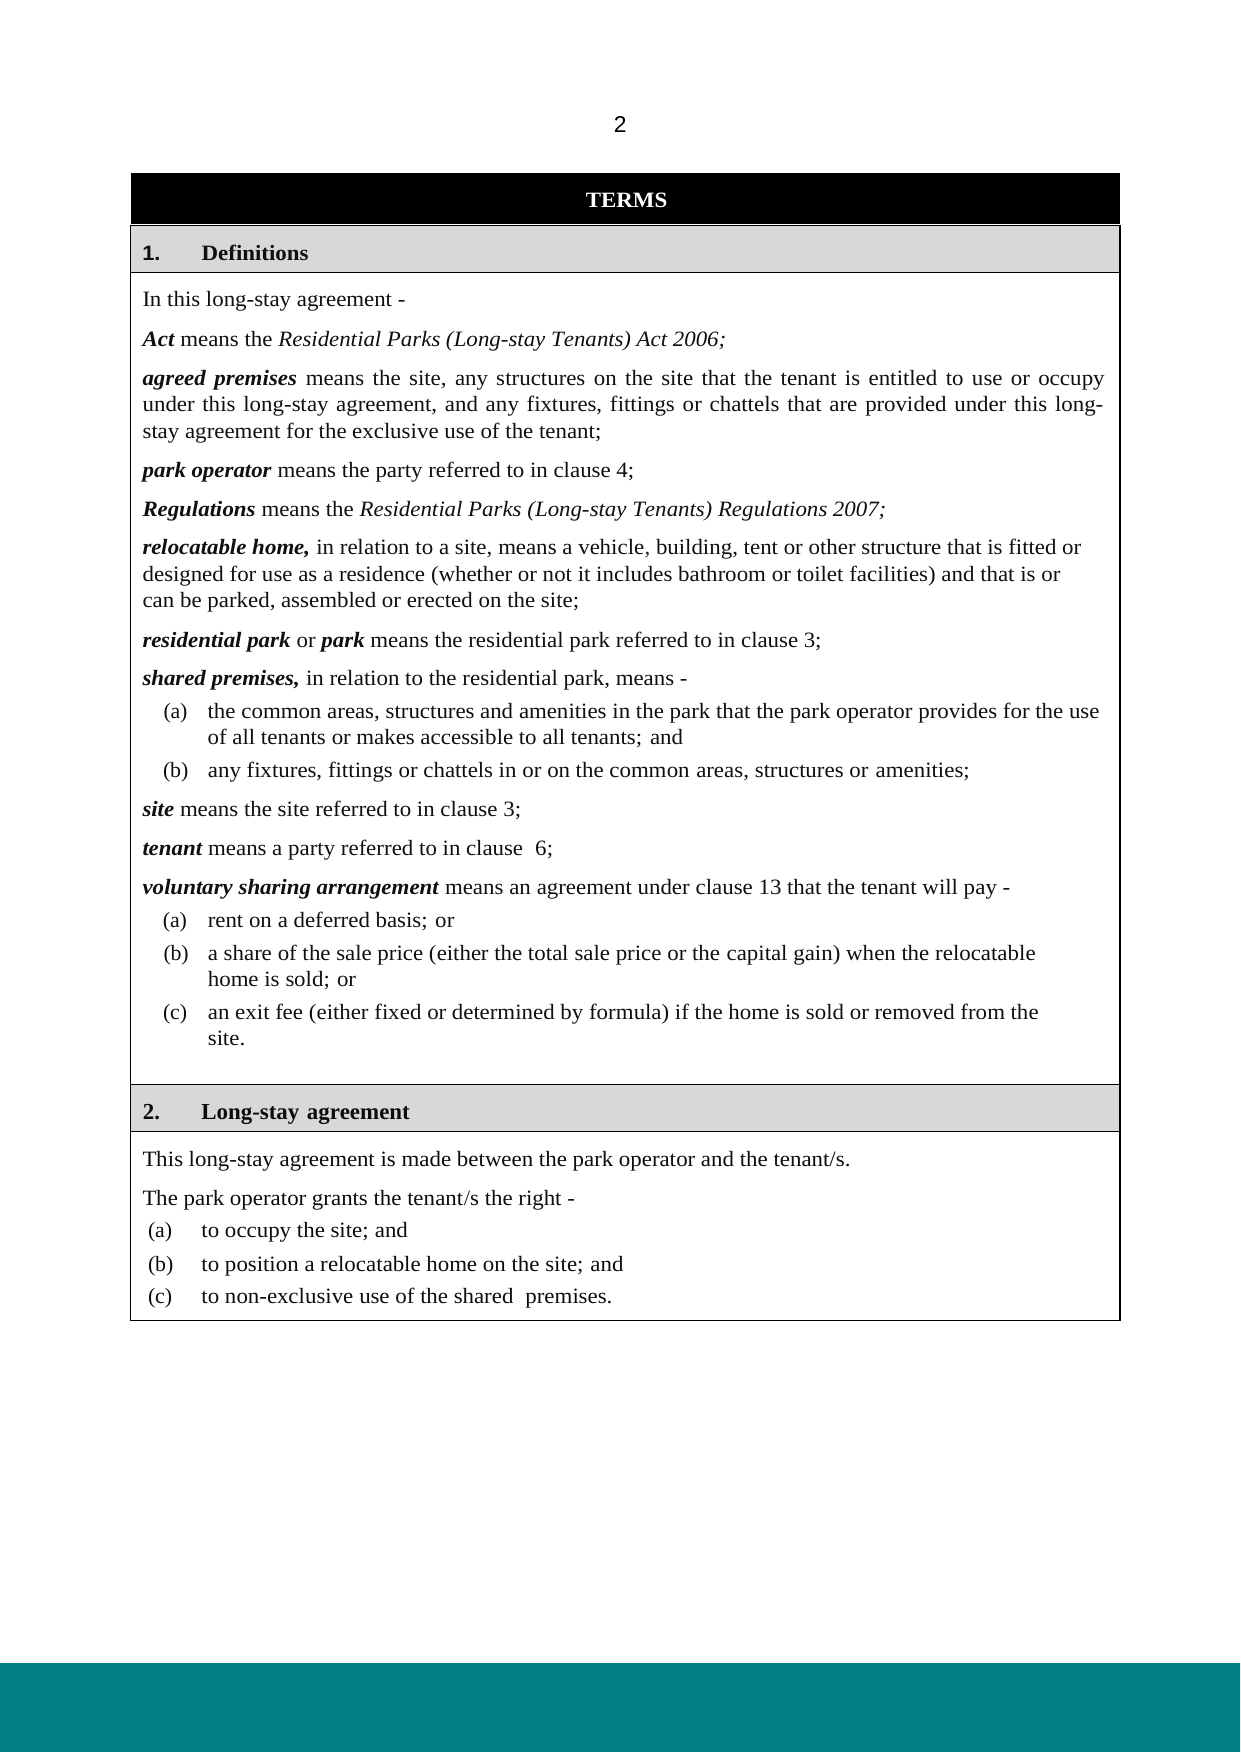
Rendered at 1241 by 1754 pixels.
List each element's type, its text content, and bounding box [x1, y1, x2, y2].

table_cell This long-stay agreement is made between the park operator and the tenant/s. The park operator grants the tenant/s the right - to occupy the site; and to position a relocatable home on the site; and to non-exclusive use of the shared premises. [131, 1132, 1119, 1320]
table_cell 2. Long-stay agreement [131, 1085, 1119, 1131]
table_cell 1. Definitions [131, 226, 1119, 272]
table_header TERMS [131, 173, 1120, 224]
picture [0, 1663, 1241, 1752]
table_cell In this long-stay agreement - Act means the Residential Parks (Long-stay Tenants) Act 2006; agreed premises means the site, any structures on the site that the tenant is entitled to use or occupy under this long-stay agreement, and any fixtures, fittings or chattels that are provided under this long-stay agreement for the exclusive use of the tenant; park operator means the party referred to in clause 4; Regulations means the Residential Parks (Long-stay Tenants) Regulations 2007; relocatable home, in relation to a site, means a vehicle, building, tent or other structure that is fitted or designed for use as a residence (whether or not it includes bathroom or toilet facilities) and that is or can be parked, assembled or erected on the site; residential park or park means the residential park referred to in clause 3; shared premises, in relation to the residential park, means - the common areas, structures and amenities in the park that the park operator provides for the use of all tenants or makes accessible to all tenants; and any fixtures, fittings or chattels in or on the common areas, structures or amenities; site means the site referred to in clause 3; tenant means a party referred to in clause 6; voluntary sharing arrangement means an agreement under clause 13 that the tenant will pay - rent on a deferred basis; or a share of the sale price (either the total sale price or the capital gain) when the relocatable home is sold; or an exit fee (either fixed or determined by formula) if the home is sold or removed from the site. [131, 273, 1119, 1084]
